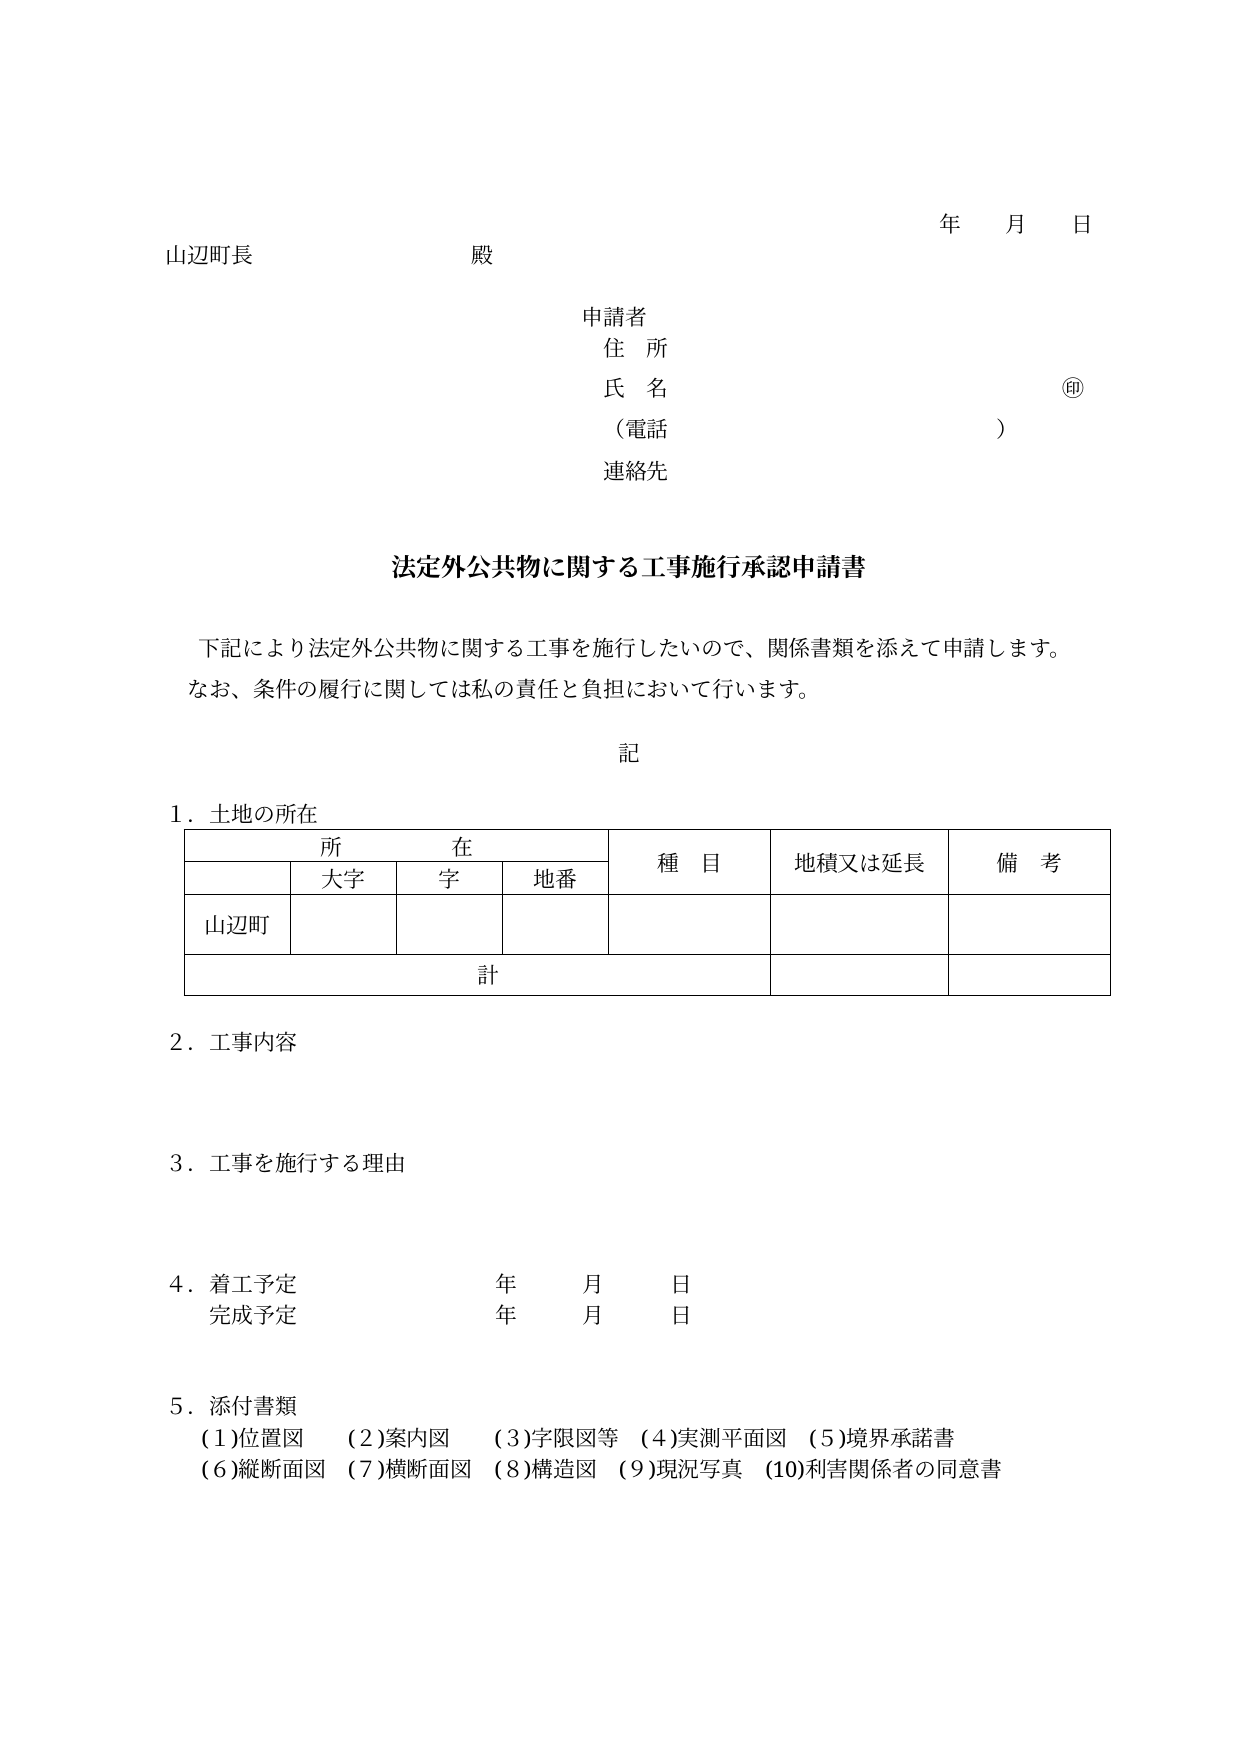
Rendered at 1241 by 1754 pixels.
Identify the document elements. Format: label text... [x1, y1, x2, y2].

table_cell [949, 955, 1110, 994]
table_header 所 在 [185, 830, 608, 861]
text 完成予定 年 月 日 [165, 1298, 1092, 1330]
text (１)位置図 (２)案内図 (３)字限図等 (４)実測平面図 (５)境界承諾書 [201, 1421, 1092, 1452]
text 記 [165, 736, 1092, 767]
table_cell 字 [397, 862, 502, 894]
text 申請者 [165, 300, 1092, 331]
text (６)縦断面図 (７)横断面図 (８)構造図 (９)現況写真 (10)利害関係者の同意書 [201, 1452, 1092, 1484]
text 下記により法定外公共物に関する工事を施行したいので、関係書類を添えて申請します。 [165, 623, 1092, 664]
text 氏 名 ㊞ [165, 363, 1092, 404]
table_cell [291, 895, 396, 953]
table_cell [503, 895, 608, 953]
table_header 地積又は延長 [771, 830, 948, 894]
text 年 月 日 [165, 207, 1092, 238]
text 山辺町長 殿 [165, 238, 1092, 270]
text ３．工事を施行する理由 [165, 1146, 1092, 1178]
table_cell 大字 [291, 862, 396, 894]
text 法定外公共物に関する工事施行承認申請書 [165, 547, 1092, 583]
text ５．添付書類 [165, 1389, 1092, 1421]
table_cell [771, 955, 948, 994]
table_cell [609, 895, 770, 953]
table_cell [949, 895, 1110, 953]
table_header 備 考 [949, 830, 1110, 894]
table_header 種 目 [609, 830, 770, 894]
table_cell 計 [185, 955, 770, 994]
text なお、条件の履行に関しては私の責任と負担において行います。 [165, 664, 1092, 706]
table_cell [185, 862, 290, 894]
text ２．工事内容 [165, 1025, 1092, 1057]
table_cell 地番 [503, 862, 608, 894]
text （電話 ） [165, 404, 1092, 446]
text 住 所 [165, 331, 1092, 363]
table_cell 山辺町 [185, 895, 290, 953]
text 連絡先 [165, 446, 1092, 488]
table_cell [397, 895, 502, 953]
text ４．着工予定 年 月 日 [165, 1267, 1092, 1298]
table_cell [771, 895, 948, 953]
text １．土地の所在 [165, 797, 1092, 829]
